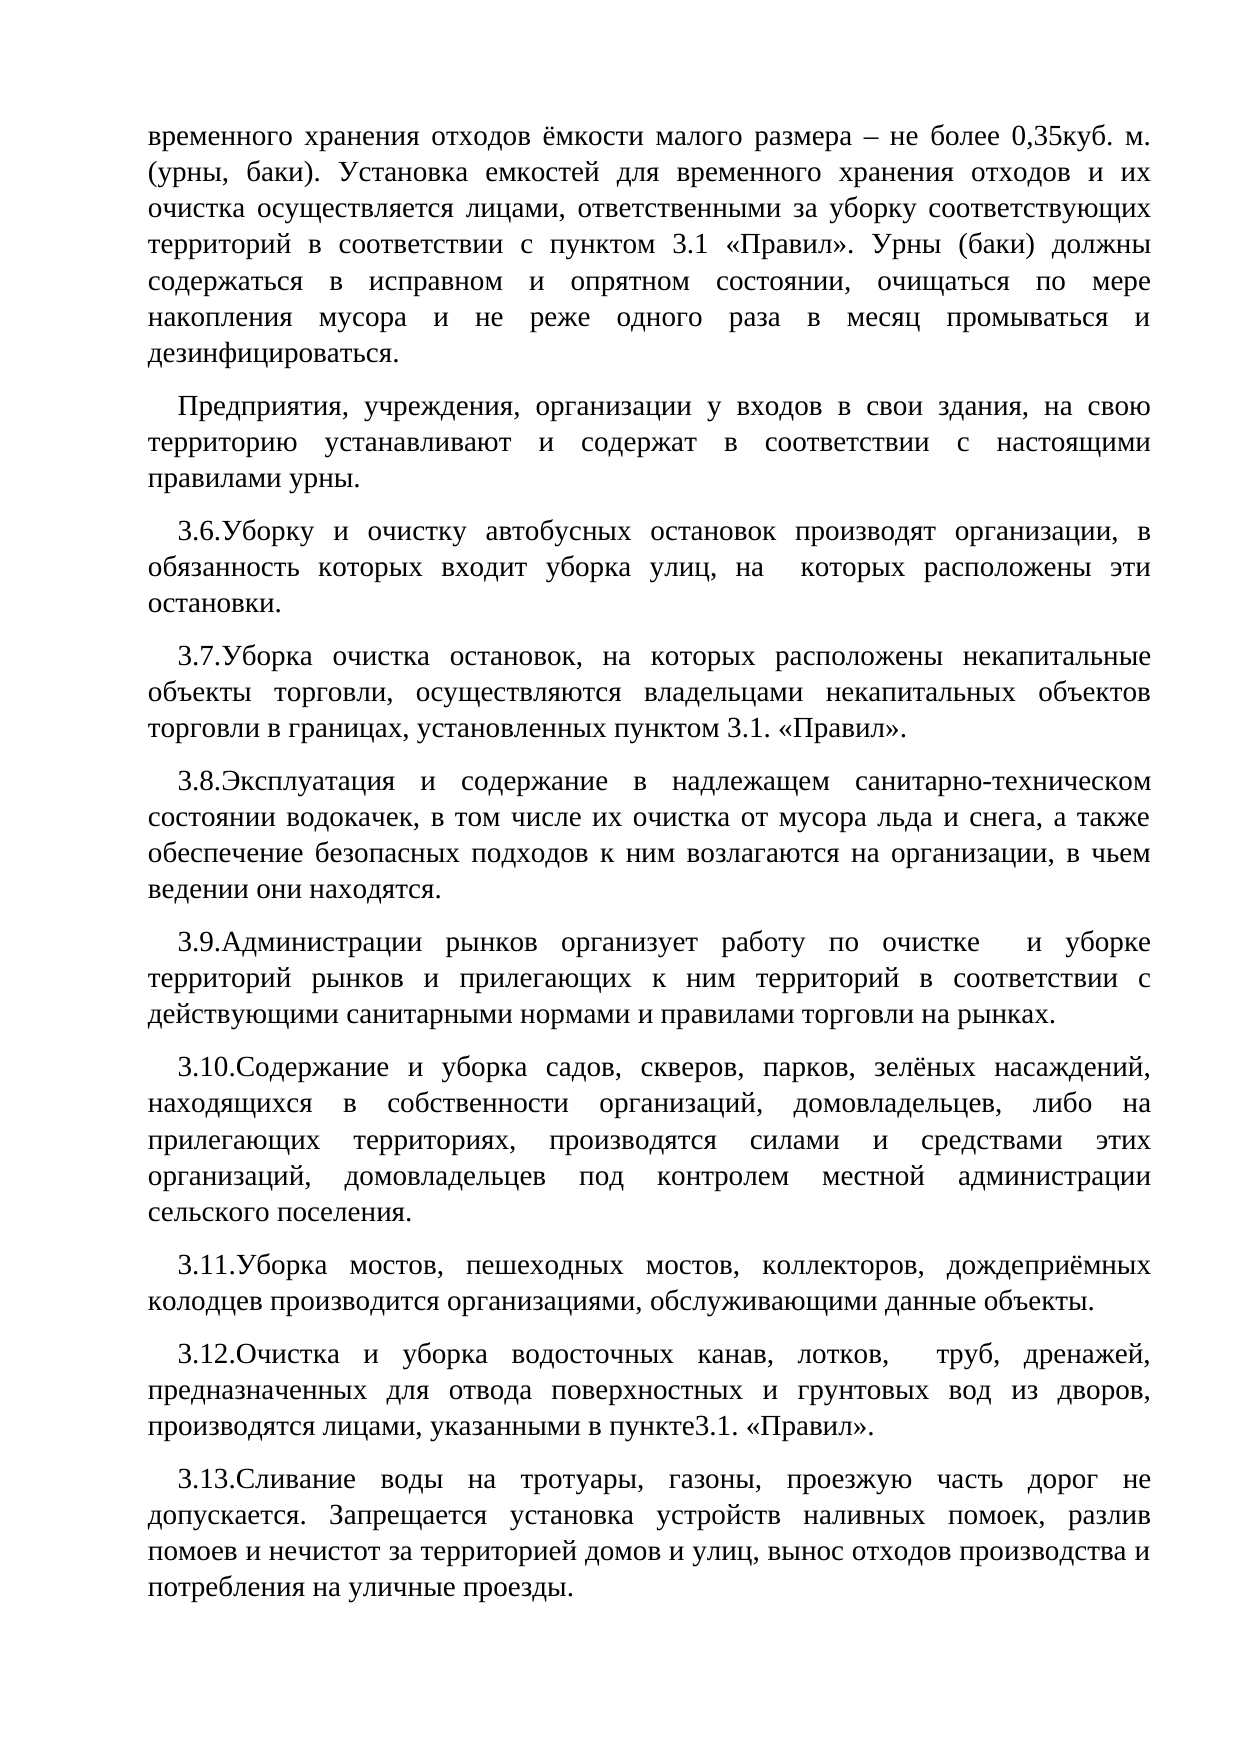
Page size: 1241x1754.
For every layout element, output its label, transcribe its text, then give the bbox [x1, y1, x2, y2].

text 3.12.Очистка и уборка водосточных канав, лотков, труб, дренажей, предназначенных для отвода поверхностных и грунтовых вод из дворов, производятся лицами, указанными в пункте3.1. «Правил». [148, 1336, 1152, 1442]
text 3.7.Уборка очистка остановок, на которых расположены некапитальные объекты торговли, осуществляются владельцами некапитальных объектов торговли в границах, установленных пунктом 3.1. «Правил». [148, 638, 1152, 744]
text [148, 118, 1152, 368]
text 3.13.Сливание воды на тротуары, газоны, проезжую часть дорог не допускается. Запрещается установка устройств наливных помоек, разлив помоев и нечистот за территорией домов и улиц, вынос отходов производства и потребления на уличные проезды. [148, 1461, 1152, 1603]
text 3.6.Уборку и очистку автобусных остановок производят организации, в обязанность которых входит уборка улиц, на которых расположены эти остановки. [148, 513, 1152, 619]
text 3.8.Эксплуатация и содержание в надлежащем санитарно-техническом состоянии водокачек, в том числе их очистка от мусора льда и снега, а также обеспечение безопасных подходов к ним возлагаются на организации, в чьем ведении они находятся. [148, 763, 1152, 905]
text Предприятия, учреждения, организации у входов в свои здания, на свою территорию устанавливают и содержат в соответствии с настоящими правилами урны. [148, 388, 1152, 494]
text 3.9.Администрации рынков организует работу по очистке и уборке территорий рынков и прилегающих к ним территорий в соответствии с действующими санитарными нормами и правилами торговли на рынках. [148, 924, 1152, 1030]
text 3.10.Содержание и уборка садов, скверов, парков, зелёных насаждений, находящихся в собственности организаций, домовладельцев, либо на прилегающих территориях, производятся силами и средствами этих организаций, домовладельцев под контролем местной администрации сельского поселения. [148, 1049, 1152, 1228]
text 3.11.Уборка мостов, пешеходных мостов, коллекторов, дождеприёмных колодцев производится организациями, обслуживающими данные объекты. [148, 1247, 1152, 1317]
